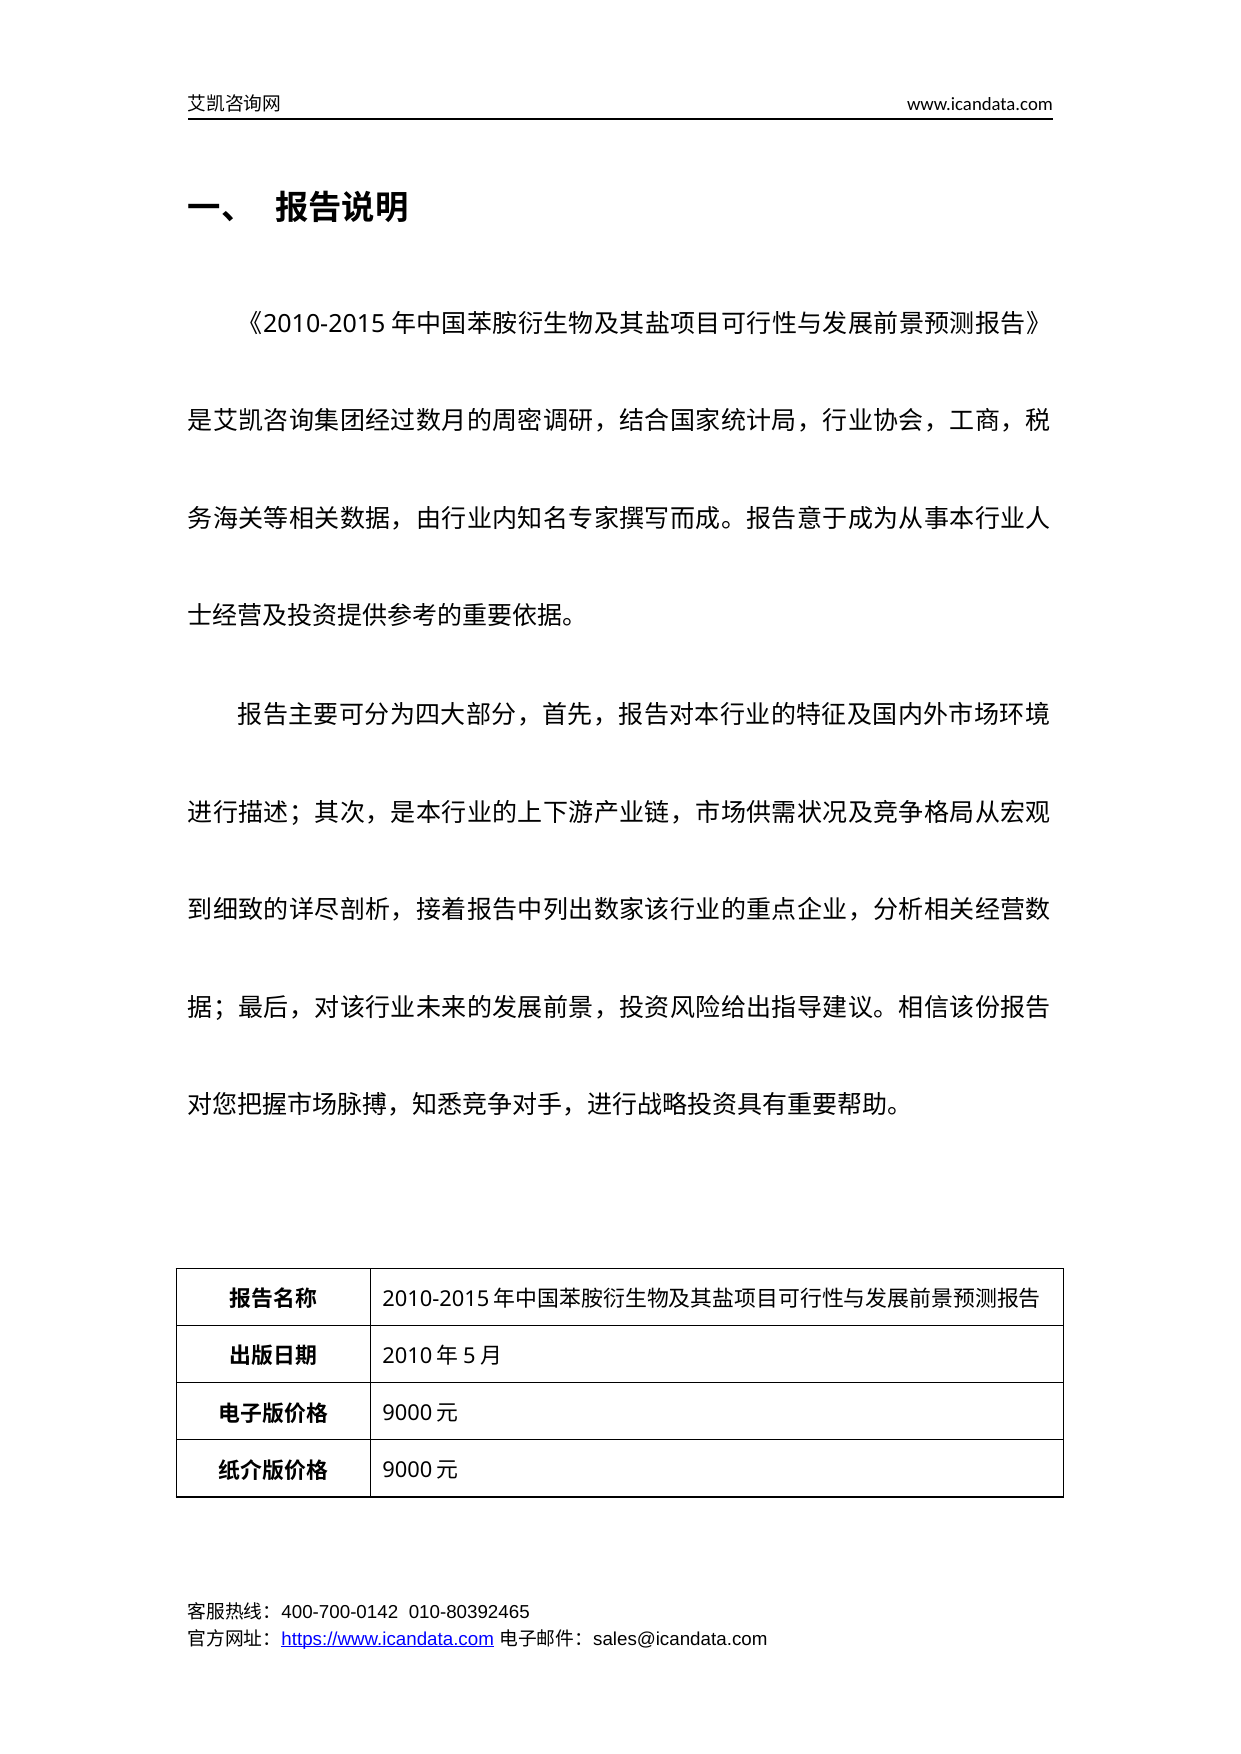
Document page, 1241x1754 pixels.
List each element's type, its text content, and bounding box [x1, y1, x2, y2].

table_header 报告名称 [177, 1269, 370, 1325]
table_header 2010-2015年中国苯胺衍生物及其盐项目可行性与发展前景预测报告 [371, 1269, 1063, 1325]
text 《2010-2015年中国苯胺衍生物及其盐项目可行性与发展前景预测报告》是艾凯咨询集团经过数月的周密调研，结合国家统计局，行业协会，工商，税务海关等相关数据，由行业内知名专家撰写而成。报告意于成为从事本行业人士经营及投资提供参考的重要依据。 [187, 289, 1053, 646]
table_cell 电子版价格 [177, 1383, 370, 1439]
table_cell 纸介版价格 [177, 1440, 370, 1496]
table_cell 出版日期 [177, 1326, 370, 1382]
text 报告主要可分为四大部分，首先，报告对本行业的特征及国内外市场环境进行描述；其次，是本行业的上下游产业链，市场供需状况及竞争格局从宏观到细致的详尽剖析，接着报告中列出数家该行业的重点企业，分析相关经营数据；最后，对该行业未来的发展前景，投资风险给出指导建议。相信该份报告对您把握市场脉搏，知悉竞争对手，进行战略投资具有重要帮助。 [187, 681, 1053, 1136]
table_cell 9000元 [371, 1440, 1063, 1496]
table_cell 9000元 [371, 1383, 1063, 1439]
subtitle 报告说明 [187, 172, 1053, 237]
table_cell 2010年5月 [371, 1326, 1063, 1382]
